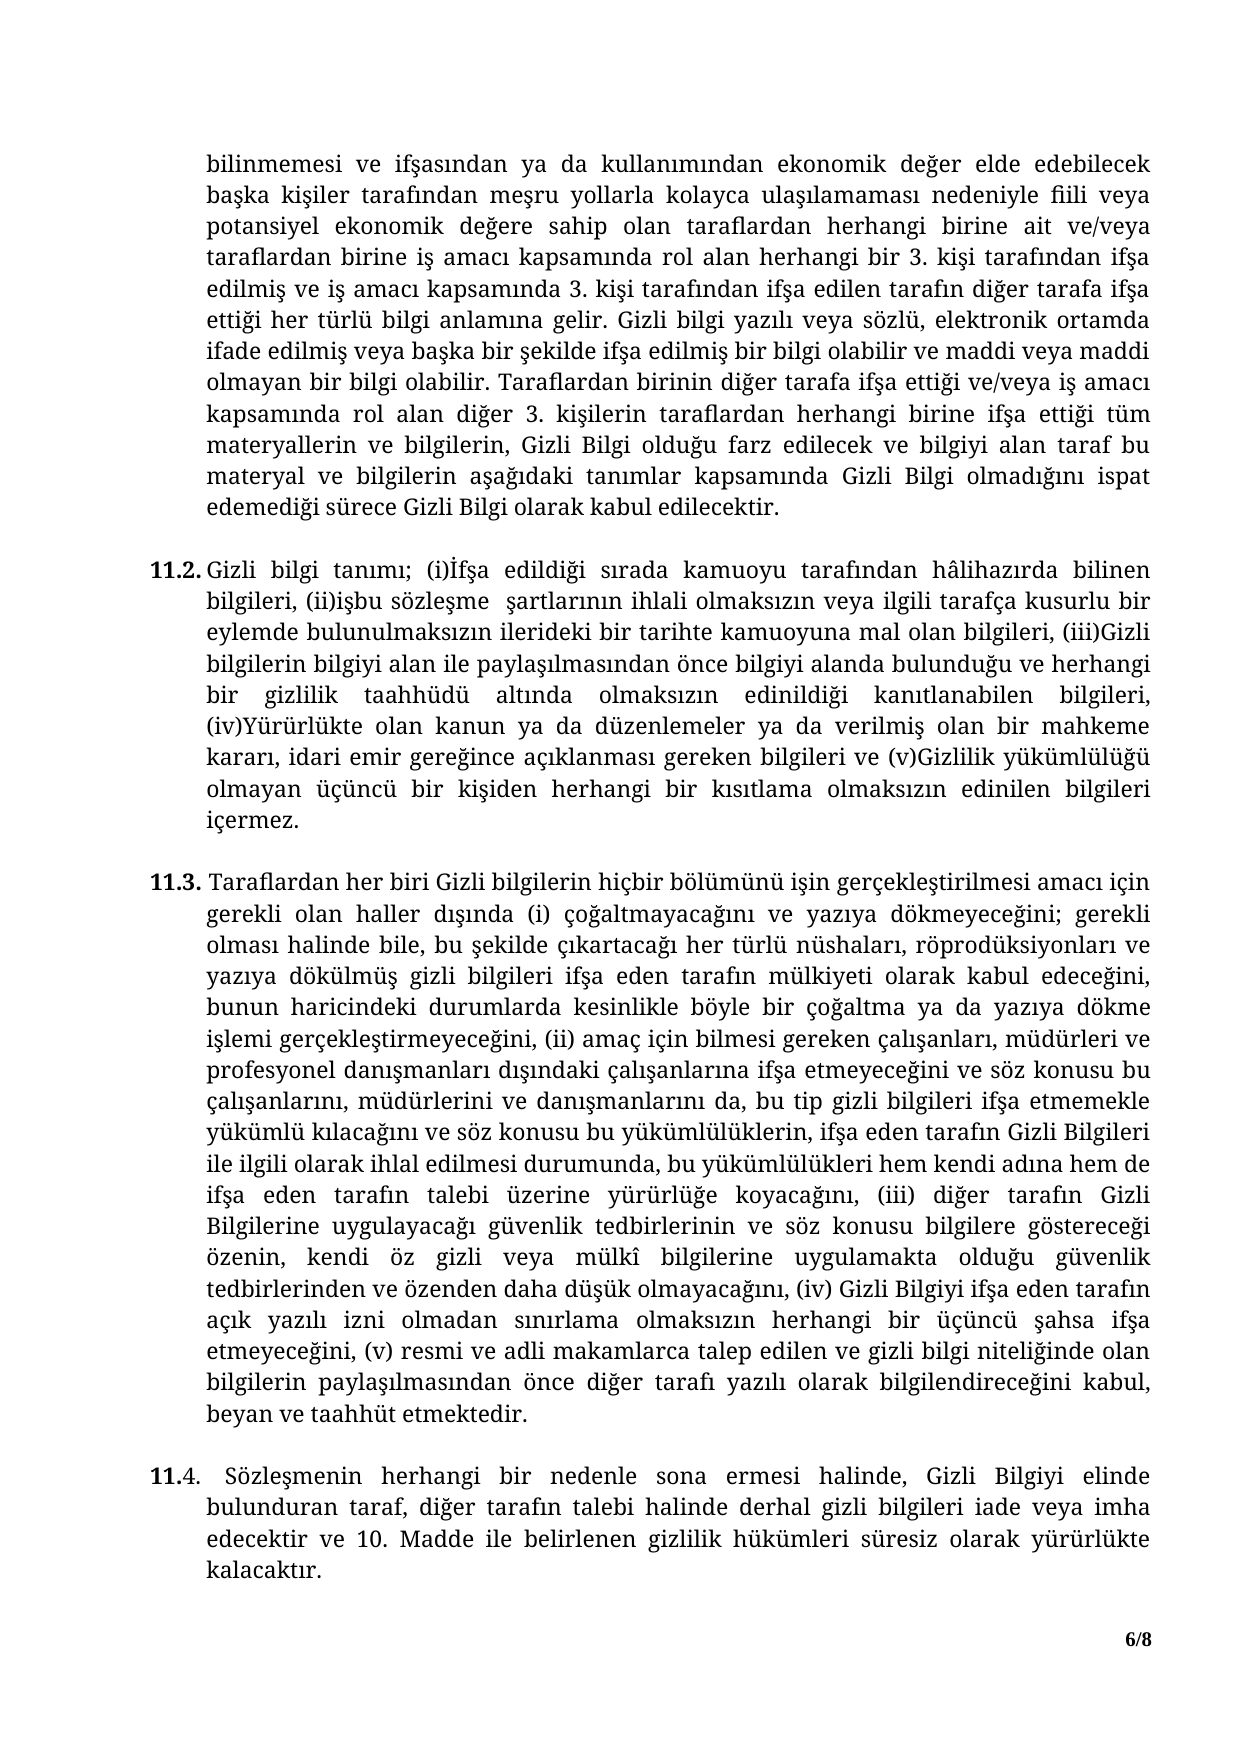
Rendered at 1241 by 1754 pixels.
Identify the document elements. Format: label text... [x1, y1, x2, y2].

text 11.2. Gizli bilgi tanımı; (i)İfşa edildiği sırada kamuoyu tarafından hâlihazırda bilinen bilgileri, (ii)işbu sözleşme şartlarının ihlali olmaksızın veya ilgili tarafça kusurlu bir eylemde bulunulmaksızın ilerideki bir tarihte kamuoyuna mal olan bilgileri, (iii)Gizli bilgilerin bilgiyi alan ile paylaşılmasından önce bilgiyi alanda bulunduğu ve herhangi bir gizlilik taahhüdü altında olmaksızın edinildiği kanıtlanabilen bilgileri, (iv)Yürürlükte olan kanun ya da düzenlemeler ya da verilmiş olan bir mahkeme kararı, idari emir gereğince açıklanması gereken bilgileri ve (v)Gizlilik yükümlülüğü olmayan üçüncü bir kişiden herhangi bir kısıtlama olmaksızın edinilen bilgileri içermez. [150, 554, 1152, 835]
text 11.4. Sözleşmenin herhangi bir nedenle sona ermesi halinde, Gizli Bilgiyi elinde bulunduran taraf, diğer tarafın talebi halinde derhal gizli bilgileri iade veya imha edecektir ve 10. Madde ile belirlenen gizlilik hükümleri süresiz olarak yürürlükte kalacaktır. [150, 1460, 1152, 1585]
text 11.3. Taraflardan her biri Gizli bilgilerin hiçbir bölümünü işin gerçekleştirilmesi amacı için gerekli olan haller dışında (i) çoğaltmayacağını ve yazıya dökmeyeceğini; gerekli olması halinde bile, bu şekilde çıkartacağı her türlü nüshaları, röprodüksiyonları ve yazıya dökülmüş gizli bilgileri ifşa eden tarafın mülkiyeti olarak kabul edeceğini, bunun haricindeki durumlarda kesinlikle böyle bir çoğaltma ya da yazıya dökme işlemi gerçekleştirmeyeceğini, (ii) amaç için bilmesi gereken çalışanları, müdürleri ve profesyonel danışmanları dışındaki çalışanlarına ifşa etmeyeceğini ve söz konusu bu çalışanlarını, müdürlerini ve danışmanlarını da, bu tip gizli bilgileri ifşa etmemekle yükümlü kılacağını ve söz konusu bu yükümlülüklerin, ifşa eden tarafın Gizli Bilgileri ile ilgili olarak ihlal edilmesi durumunda, bu yükümlülükleri hem kendi adına hem de ifşa eden tarafın talebi üzerine yürürlüğe koyacağını, (iii) diğer tarafın Gizli Bilgilerine uygulayacağı güvenlik tedbirlerinin ve söz konusu bilgilere göstereceği özenin, kendi öz gizli veya mülkî bilgilerine uygulamakta olduğu güvenlik tedbirlerinden ve özenden daha düşük olmayacağını, (iv) Gizli Bilgiyi ifşa eden tarafın açık yazılı izni olmadan sınırlama olmaksızın herhangi bir üçüncü şahsa ifşa etmeyeceğini, (v) resmi ve adli makamlarca talep edilen ve gizli bilgi niteliğinde olan bilgilerin paylaşılmasından önce diğer tarafı yazılı olarak bilgilendireceğini kabul, beyan ve taahhüt etmektedir. [150, 866, 1152, 1429]
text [150, 148, 1152, 523]
